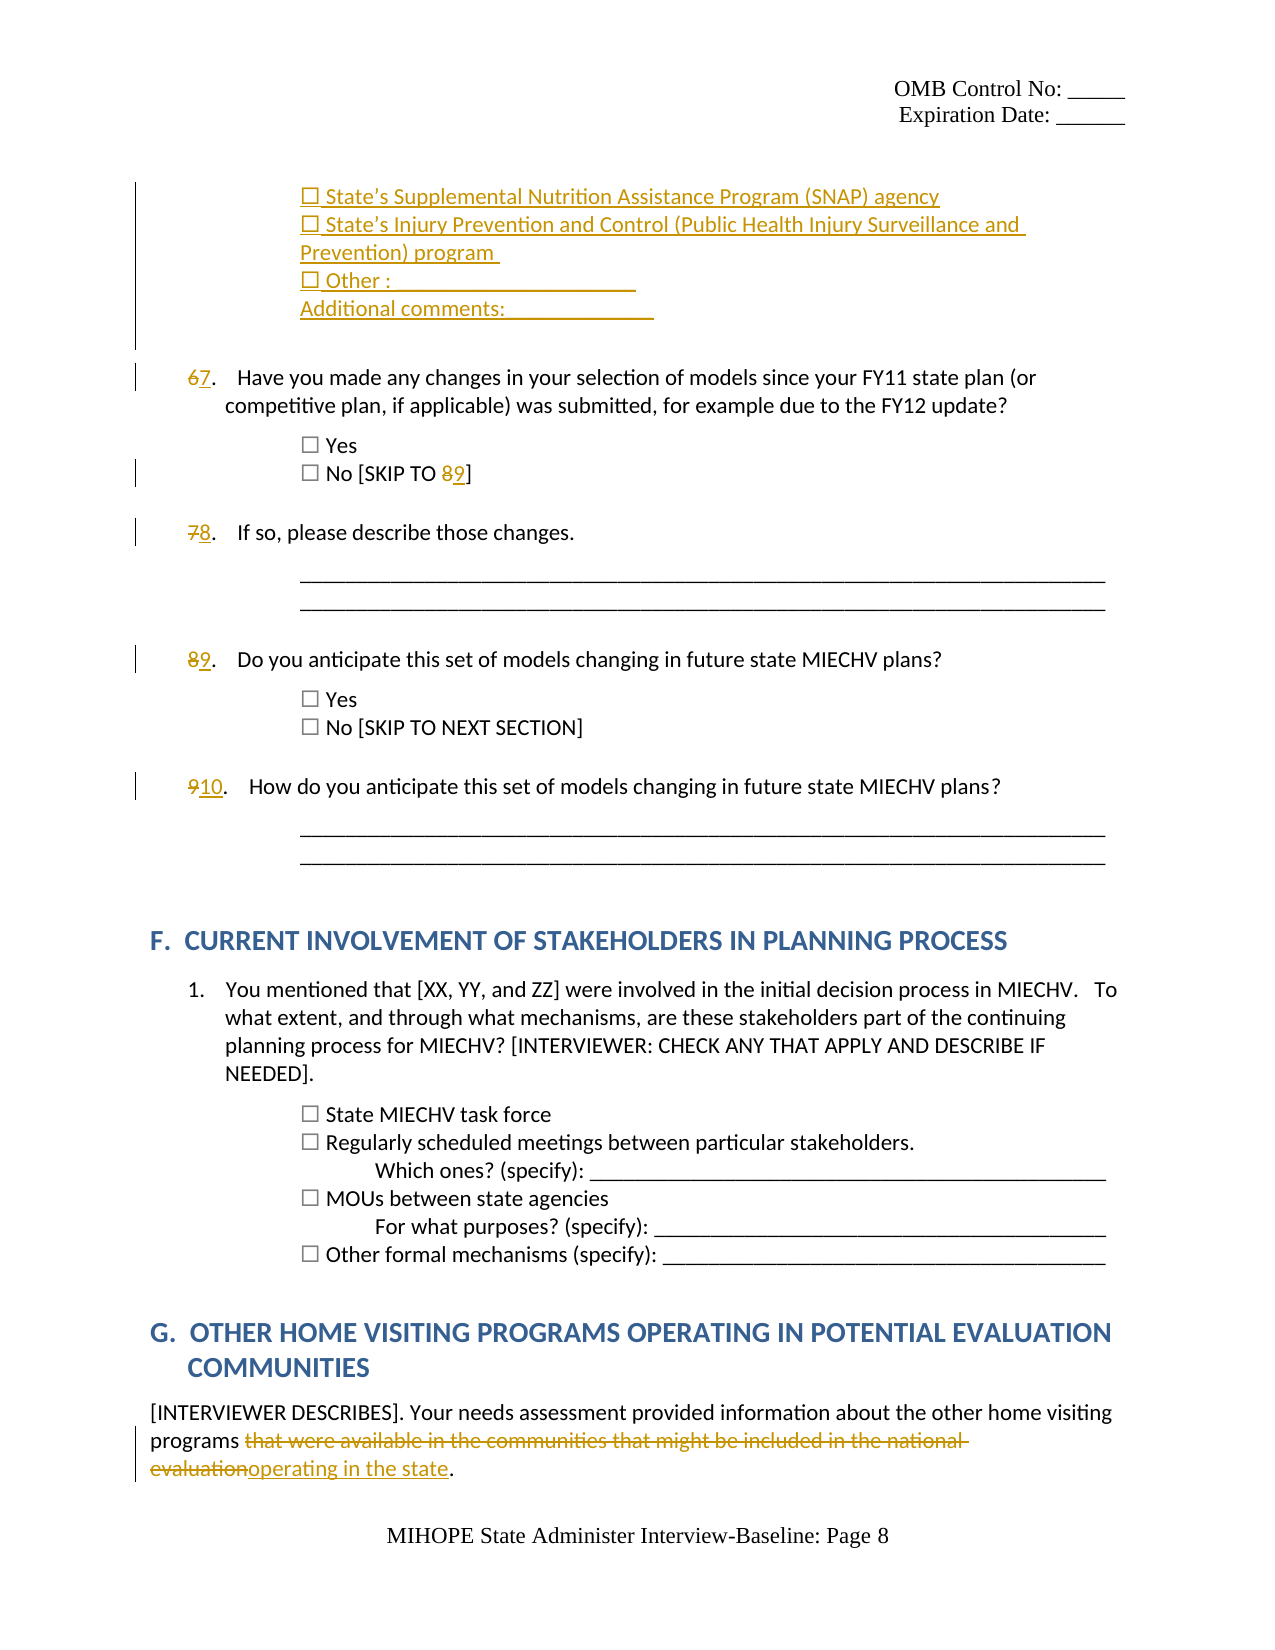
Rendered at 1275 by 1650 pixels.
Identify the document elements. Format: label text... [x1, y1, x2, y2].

text Yes [300, 685, 1125, 713]
text . If so, please describe those changes. [187, 518, 1125, 546]
text F. CURRENT INVOLVEMENT OF STAKEHOLDERS IN PLANNING PROCESS [150, 922, 1125, 958]
text Regularly scheduled meetings between particular stakeholders. [300, 1128, 1125, 1156]
text . How do you anticipate this set of models changing in future state MIECHV plans? [187, 772, 1125, 800]
text No [SKIP TO NEXT SECTION] [300, 713, 1125, 741]
text Yes [300, 431, 1125, 459]
text MOUs between state agencies [300, 1184, 1125, 1212]
text Other formal mechanisms (specify): [300, 1240, 1125, 1268]
text . Have you made any changes in your selection of models since your FY11 state plan (or competitive plan, if applicable) was submitted, for example due to the FY12 update? [187, 363, 1125, 419]
text State MIECHV task force [300, 1100, 1125, 1128]
text No [SKIP TO ] [300, 459, 1125, 487]
text For what purposes? (specify): [300, 1212, 1125, 1240]
text Which ones? (specify): [300, 1156, 1125, 1184]
text . Do you anticipate this set of models changing in future state MIECHV plans? [187, 645, 1125, 673]
text [INTERVIEWER DESCRIBES]. Your needs assessment provided information about the other home visiting programs . [150, 1398, 1125, 1482]
text 1. You mentioned that [XX, YY, and ZZ] were involved in the initial decision process in MIECHV. To what extent, and through what mechanisms, are these stakeholders part of the continuing planning process for MIECHV? [INTERVIEWER: CHECK ANY THAT APPLY AND DESCRIBE IF NEEDED]. [187, 975, 1125, 1087]
text G. OTHER HOME VISITING PROGRAMS OPERATING IN POTENTIAL EVALUATION COMMUNITIES [150, 1314, 1125, 1385]
